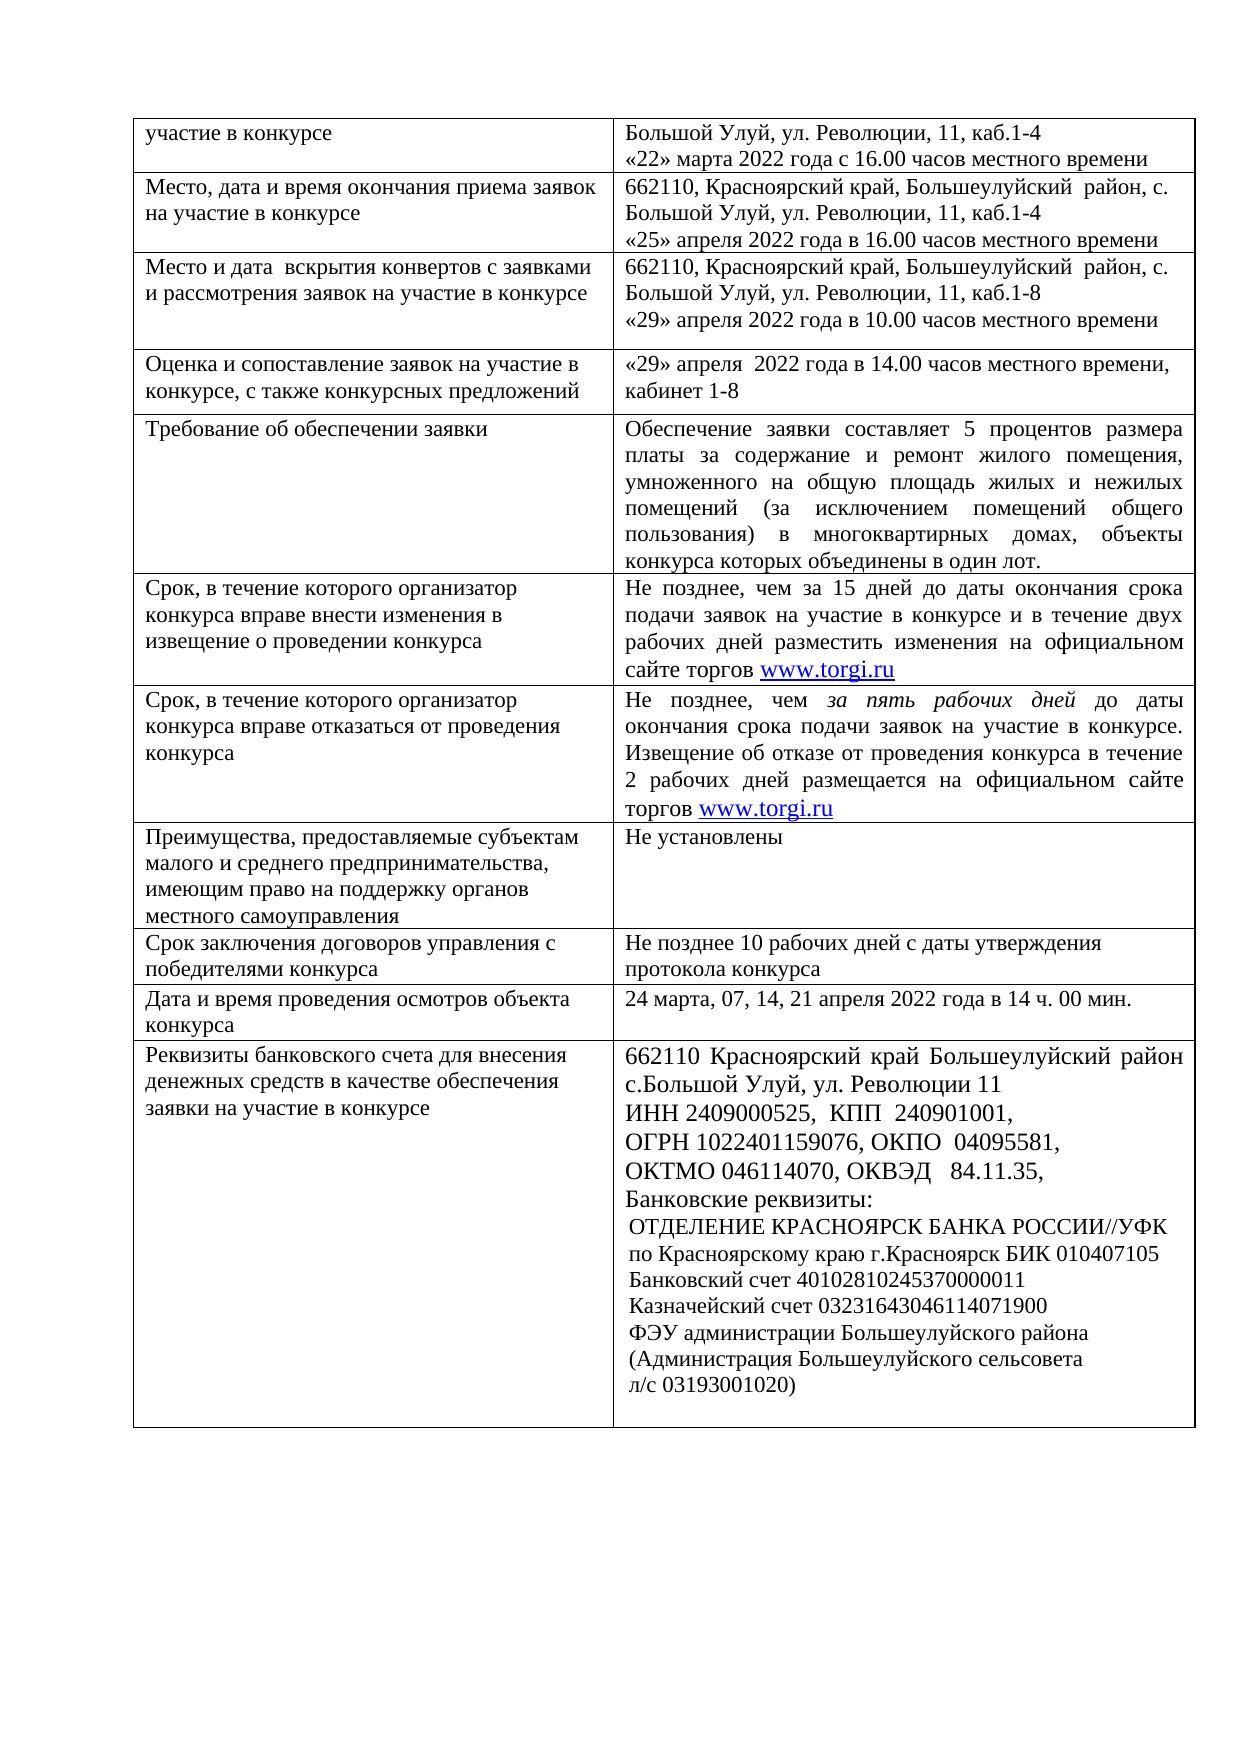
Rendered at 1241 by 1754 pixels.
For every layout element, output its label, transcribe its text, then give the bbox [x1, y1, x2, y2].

table_cell Преимущества, предоставляемые субъектам малого и среднего предпринимательства, имеющим право на поддержку органов местного самоуправления [134, 823, 613, 928]
table_cell 24 марта, 07, 14, 21 апреля 2022 года в 14 ч. 00 мин. [614, 985, 1194, 1040]
table_cell Реквизиты банковского счета для внесения денежных средств в качестве обеспечения заявки на участие в конкурсе [134, 1041, 613, 1427]
table_cell Срок заключения договоров управления с победителями конкурса [134, 929, 613, 984]
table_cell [614, 119, 1194, 172]
table_cell Обеспечение заявки составляет 5 процентов размера платы за содержание и ремонт жилого помещения, умноженного на общую площадь жилых и нежилых помещений (за исключением помещений общего пользования) в многоквартирных домах, объекты конкурса которых объединены в один лот. [614, 415, 1194, 573]
table_cell «29» апреля 2022 года в 14.00 часов местного времени, кабинет 1-8 [614, 350, 1194, 414]
table_cell Не установлены [614, 823, 1194, 928]
table_cell Место, дата и время окончания приема заявок на участие в конкурсе [134, 173, 613, 252]
table_cell Срок, в течение которого организатор конкурса вправе внести изменения в извещение о проведении конкурса [134, 574, 613, 685]
table_cell Место и дата вскрытия конвертов с заявками и рассмотрения заявок на участие в конкурсе [134, 253, 613, 349]
table_cell Не позднее 10 рабочих дней с даты утверждения протокола конкурса [614, 929, 1194, 984]
table_cell Требование об обеспечении заявки [134, 415, 613, 573]
table_cell 662110, Красноярский край, Большеулуйский район, с. Большой Улуй, ул. Революции, 11, каб.1-4 «25» апреля 2022 года в 16.00 часов местного времени [614, 173, 1194, 252]
table_cell Не позднее, чем за 15 дней до даты окончания срока подачи заявок на участие в конкурсе и в течение двух рабочих дней разместить изменения на официальном сайте торгов www.torgi.ru [614, 574, 1194, 685]
table_cell 662110, Красноярский край, Большеулуйский район, с. Большой Улуй, ул. Революции, 11, каб.1-8 «29» апреля 2022 года в 10.00 часов местного времени [614, 253, 1194, 349]
table_cell Не позднее, чем за пять рабочих дней до даты окончания срока подачи заявок на участие в конкурсе. Извещение об отказе от проведения конкурса в течение 2 рабочих дней размещается на официальном сайте торгов www.torgi.ru [614, 686, 1194, 822]
table_cell Оценка и сопоставление заявок на участие в конкурсе, с также конкурсных предложений [134, 350, 613, 414]
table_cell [134, 119, 613, 172]
table_cell Срок, в течение которого организатор конкурса вправе отказаться от проведения конкурса [134, 686, 613, 822]
table_cell 662110 Красноярский край Большеулуйский район с.Большой Улуй, ул. Революции 11 ИНН 2409000525, КПП 240901001, ОГРН 1022401159076, ОКПО 04095581, ОКТМО 046114070, ОКВЭД 84.11.35, Банковские реквизиты: ОТДЕЛЕНИЕ КРАСНОЯРСК БАНКА РОССИИ//УФК по Красноярскому краю г.Красноярск БИК 010407105 Банковский счет 40102810245370000011 Казначейский счет 03231643046114071900 ФЭУ администрации Большеулуйского района (Администрация Большеулуйского сельсовета л/с 03193001020) [614, 1041, 1194, 1427]
table_cell Дата и время проведения осмотров объекта конкурса [134, 985, 613, 1040]
